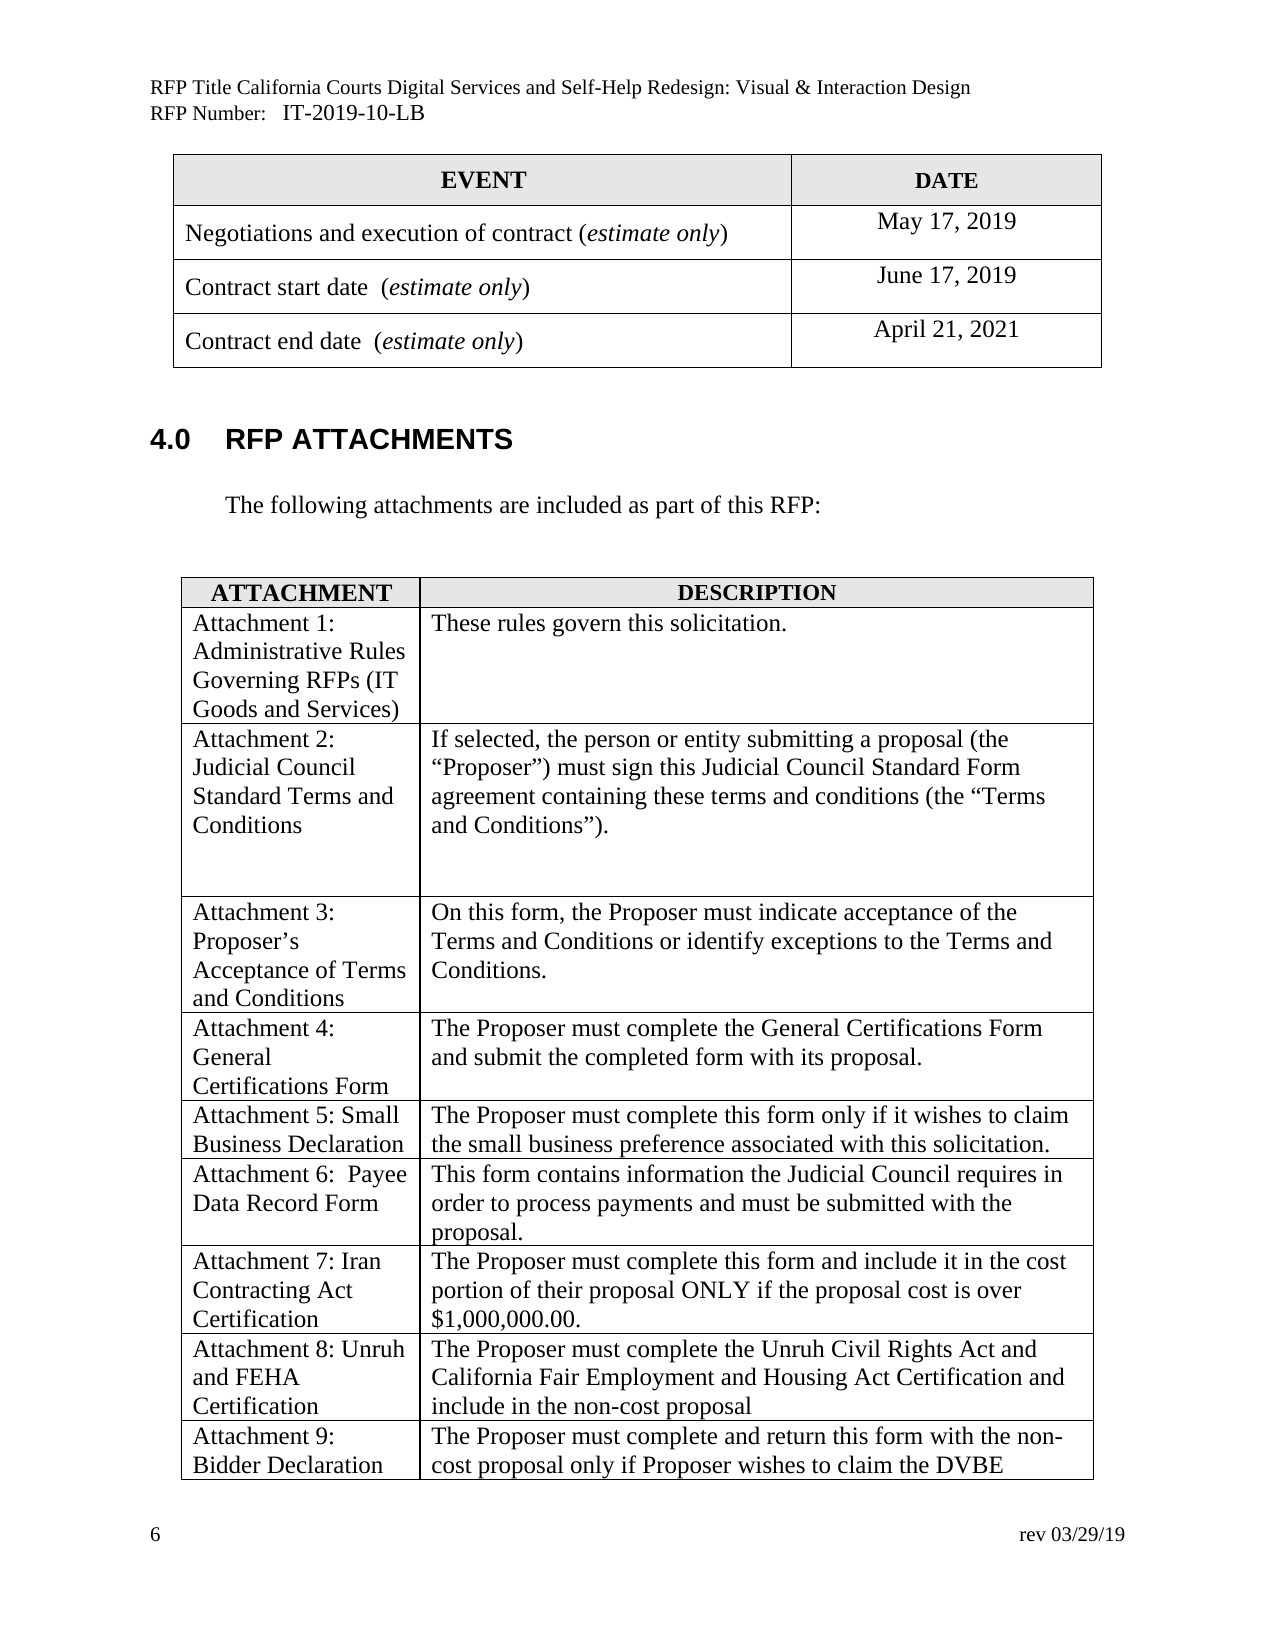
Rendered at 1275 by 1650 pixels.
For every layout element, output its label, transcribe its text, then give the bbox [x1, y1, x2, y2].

table_cell Attachment 1: Administrative Rules Governing RFPs (IT Goods and Services): [182, 608, 419, 723]
table_cell Attachment 4: General Certifications Form [182, 1013, 419, 1099]
table_cell Attachment 7: Iran Contracting Act Certification [182, 1246, 419, 1333]
table_cell May 17, 2019 [792, 206, 1101, 259]
table_cell Contract end date (estimate only) [174, 314, 791, 367]
table_cell Negotiations and execution of contract (estimate only) [174, 206, 791, 259]
table_cell Attachment 6: Payee Data Record Form [182, 1159, 419, 1245]
table_header ATTACHMENT [182, 578, 419, 607]
table_cell This form contains information the Judicial Council requires in order to process payments and must be submitted with the proposal. [421, 1159, 1093, 1245]
table_cell The Proposer must complete this form and include it in the cost portion of their proposal ONLY if the proposal cost is over $1,000,000.00. [421, 1246, 1093, 1333]
table_cell These rules govern this solicitation. [421, 608, 1093, 723]
table_cell The Proposer must complete this form only if it wishes to claim the small business preference associated with this solicitation. [421, 1101, 1093, 1158]
table_cell Attachment 2: Judicial Council Standard Terms and Conditions [182, 724, 419, 896]
table_header EVENT [174, 155, 791, 205]
table_header DATE [792, 155, 1101, 205]
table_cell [421, 1421, 1093, 1478]
table_cell If selected, the person or entity submitting a proposal (the “Proposer”) must sign this Judicial Council Standard Form agreement containing these terms and conditions (the “Terms and Conditions”). [421, 724, 1093, 896]
table_cell The Proposer must complete the General Certifications Form and submit the completed form with its proposal. [421, 1013, 1093, 1099]
table_cell The Proposer must complete the Unruh Civil Rights Act and California Fair Employment and Housing Act Certification and include in the non-cost proposal [421, 1334, 1093, 1420]
table_header DESCRIPTION [421, 578, 1093, 607]
table_cell April 21, 2021 [792, 314, 1101, 367]
subtitle 4.0 RFP ATTACHMENTS [150, 422, 1125, 456]
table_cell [182, 1421, 419, 1478]
table_cell Attachment 5: Small Business Declaration [182, 1101, 419, 1158]
table_cell Attachment 3: Proposer’s Acceptance of Terms and Conditions [182, 897, 419, 1012]
table_cell June 17, 2019 [792, 260, 1101, 313]
table_cell On this form, the Proposer must indicate acceptance of the Terms and Conditions or identify exceptions to the Terms and Conditions. [421, 897, 1093, 1012]
text The following attachments are included as part of this RFP: [225, 491, 1125, 519]
table_cell Contract start date (estimate only) [174, 260, 791, 313]
table_cell Attachment 8: Unruh and FEHA Certification [182, 1334, 419, 1420]
